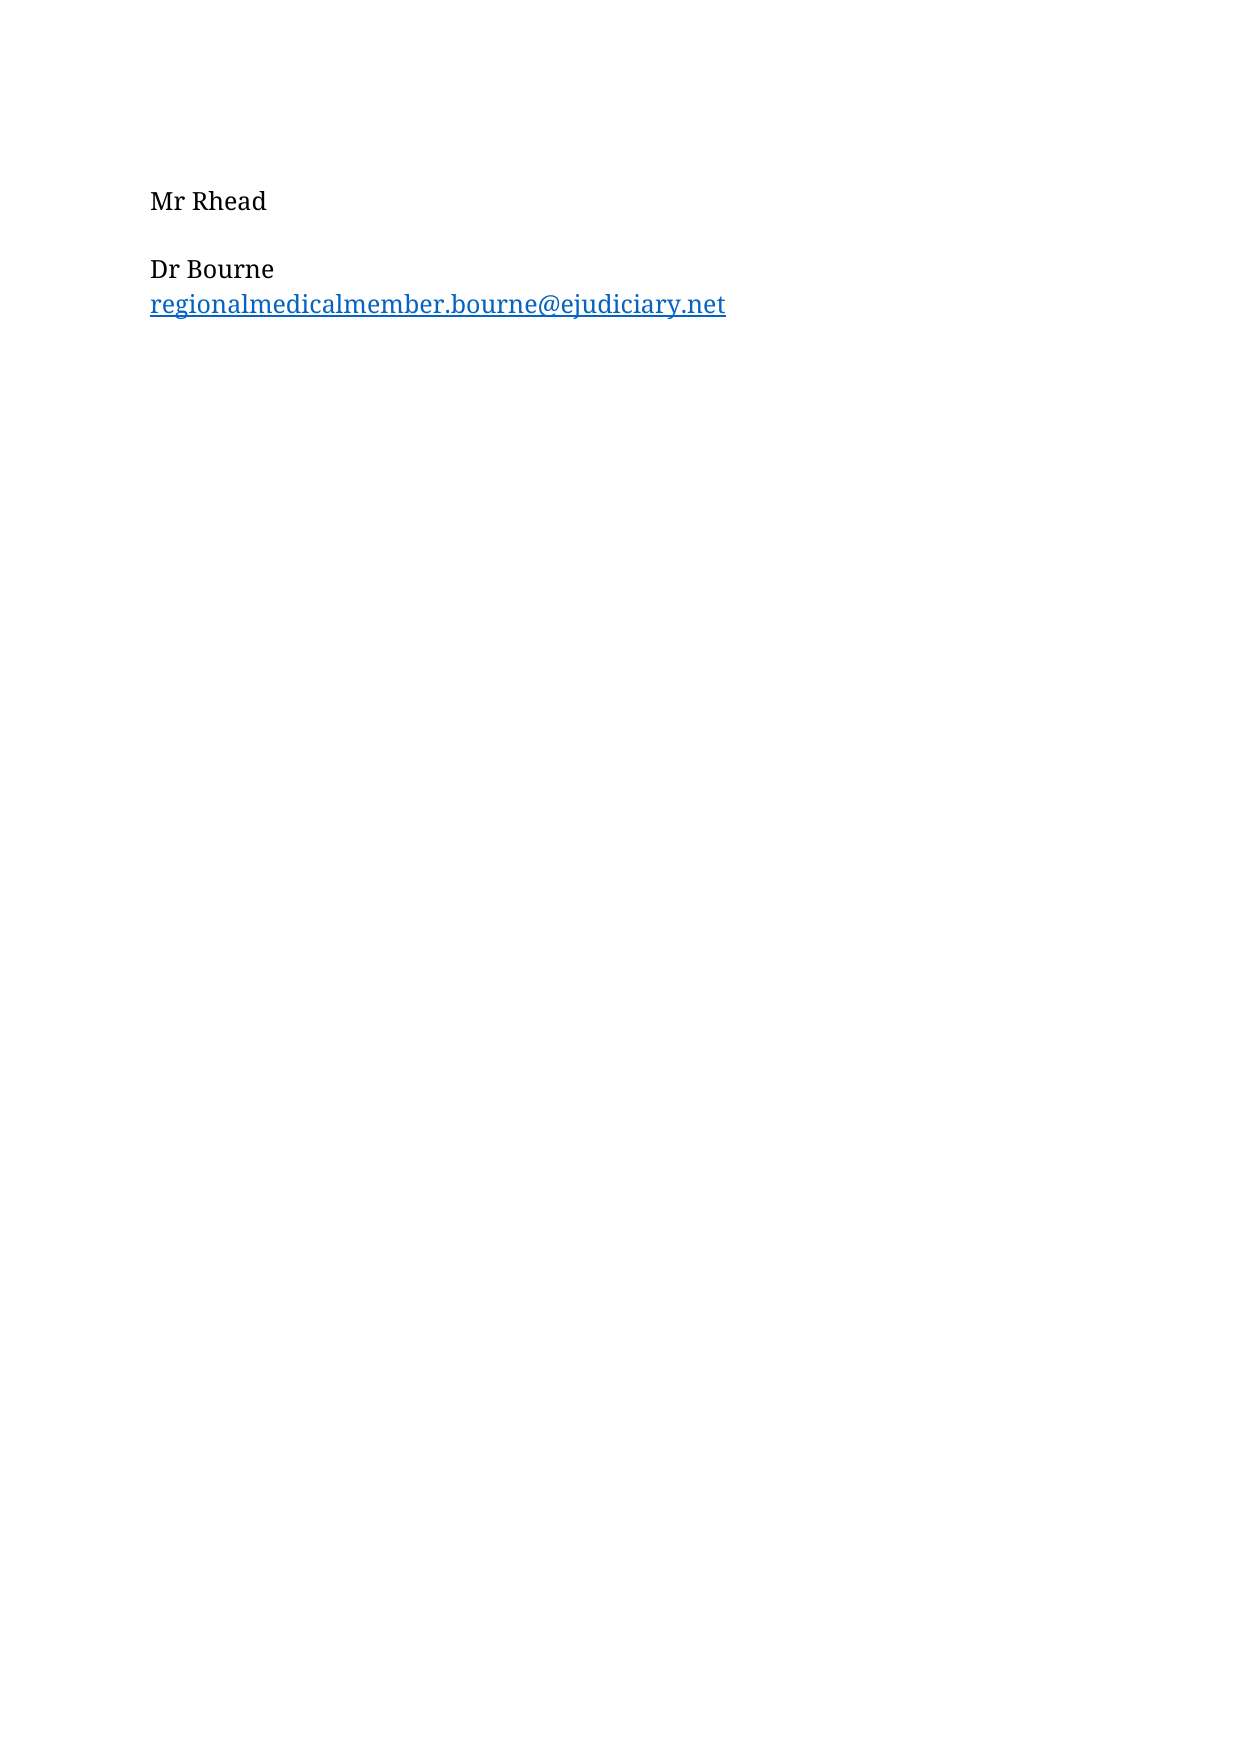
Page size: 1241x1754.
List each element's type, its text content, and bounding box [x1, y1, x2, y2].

text regionalmedicalmember.bourne@ejudiciary.net [150, 286, 1090, 320]
text Mr Rhead [150, 184, 1090, 218]
text Dr Bourne [150, 252, 1090, 286]
